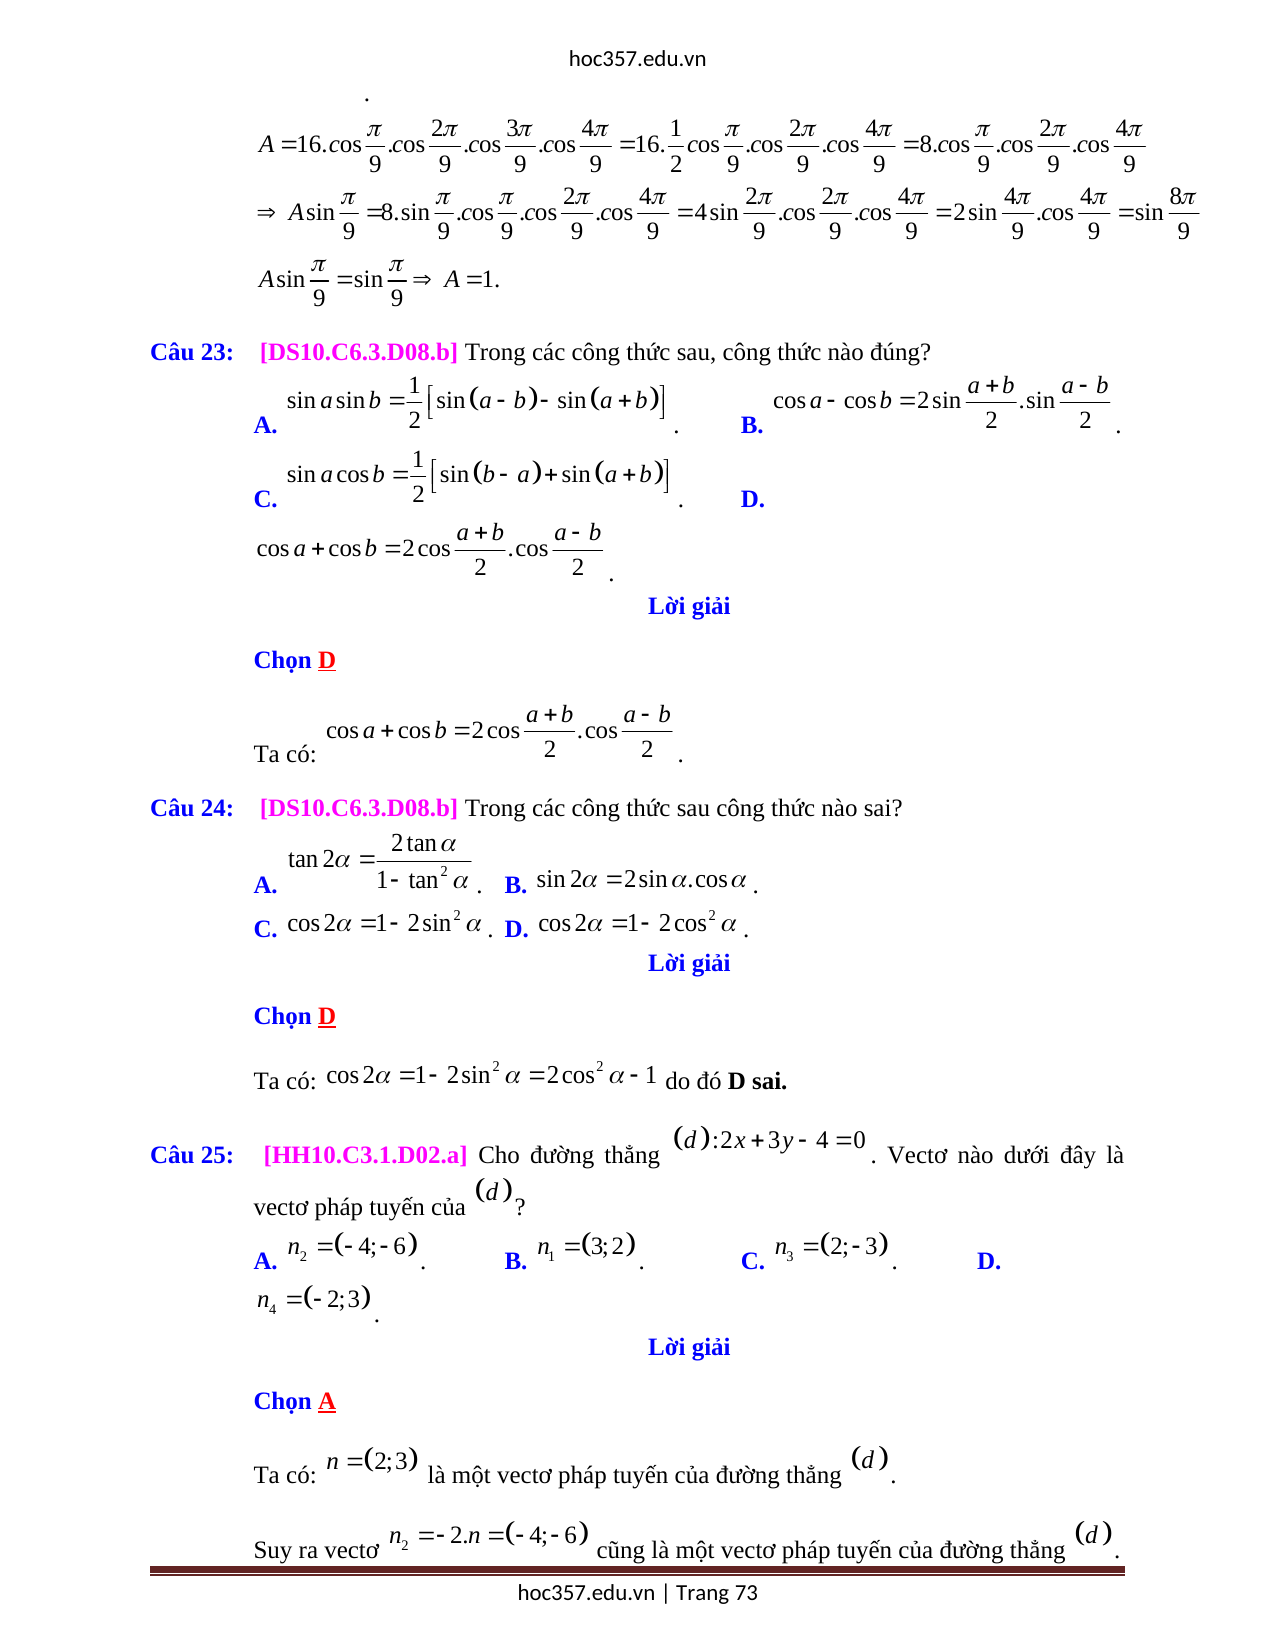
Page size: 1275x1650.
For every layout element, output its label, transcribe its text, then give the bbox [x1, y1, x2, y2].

text Chọn A [253, 1386, 1125, 1415]
text C. . D. . [253, 903, 1125, 943]
text . [253, 78, 1125, 312]
text A. . B. . [253, 369, 1125, 439]
text Ta có: là một vectơ pháp tuyến của đường thẳng . [253, 1440, 1125, 1489]
text Ta có: . [253, 699, 1125, 768]
text Chọn D [253, 645, 1125, 674]
text Chọn D [253, 1001, 1125, 1030]
text A. . B. . C. . D. . [253, 1225, 1125, 1328]
text A. . B. . [253, 826, 1125, 899]
text Lời giải [253, 591, 1125, 620]
text C. . D. . [253, 443, 1125, 587]
text Suy ra vectơ cũng là một vectơ pháp tuyến của đường thẳng . [253, 1514, 1125, 1564]
text Lời giải [253, 1332, 1125, 1361]
text Câu 24: [DS10.C6.3.D08.b] Trong các công thức sau công thức nào sai? [150, 793, 1125, 822]
text Lời giải [253, 948, 1125, 976]
text Câu 23: [DS10.C6.3.D08.b] Trong các công thức sau, công thức nào đúng? [150, 337, 1125, 365]
text Câu 25: [HH10.C3.1.D02.a] Cho đường thẳng . Vectơ nào dưới đây là vectơ pháp tuyến của ? [150, 1121, 1125, 1221]
text Ta có: do đó D sai. [253, 1055, 1125, 1095]
